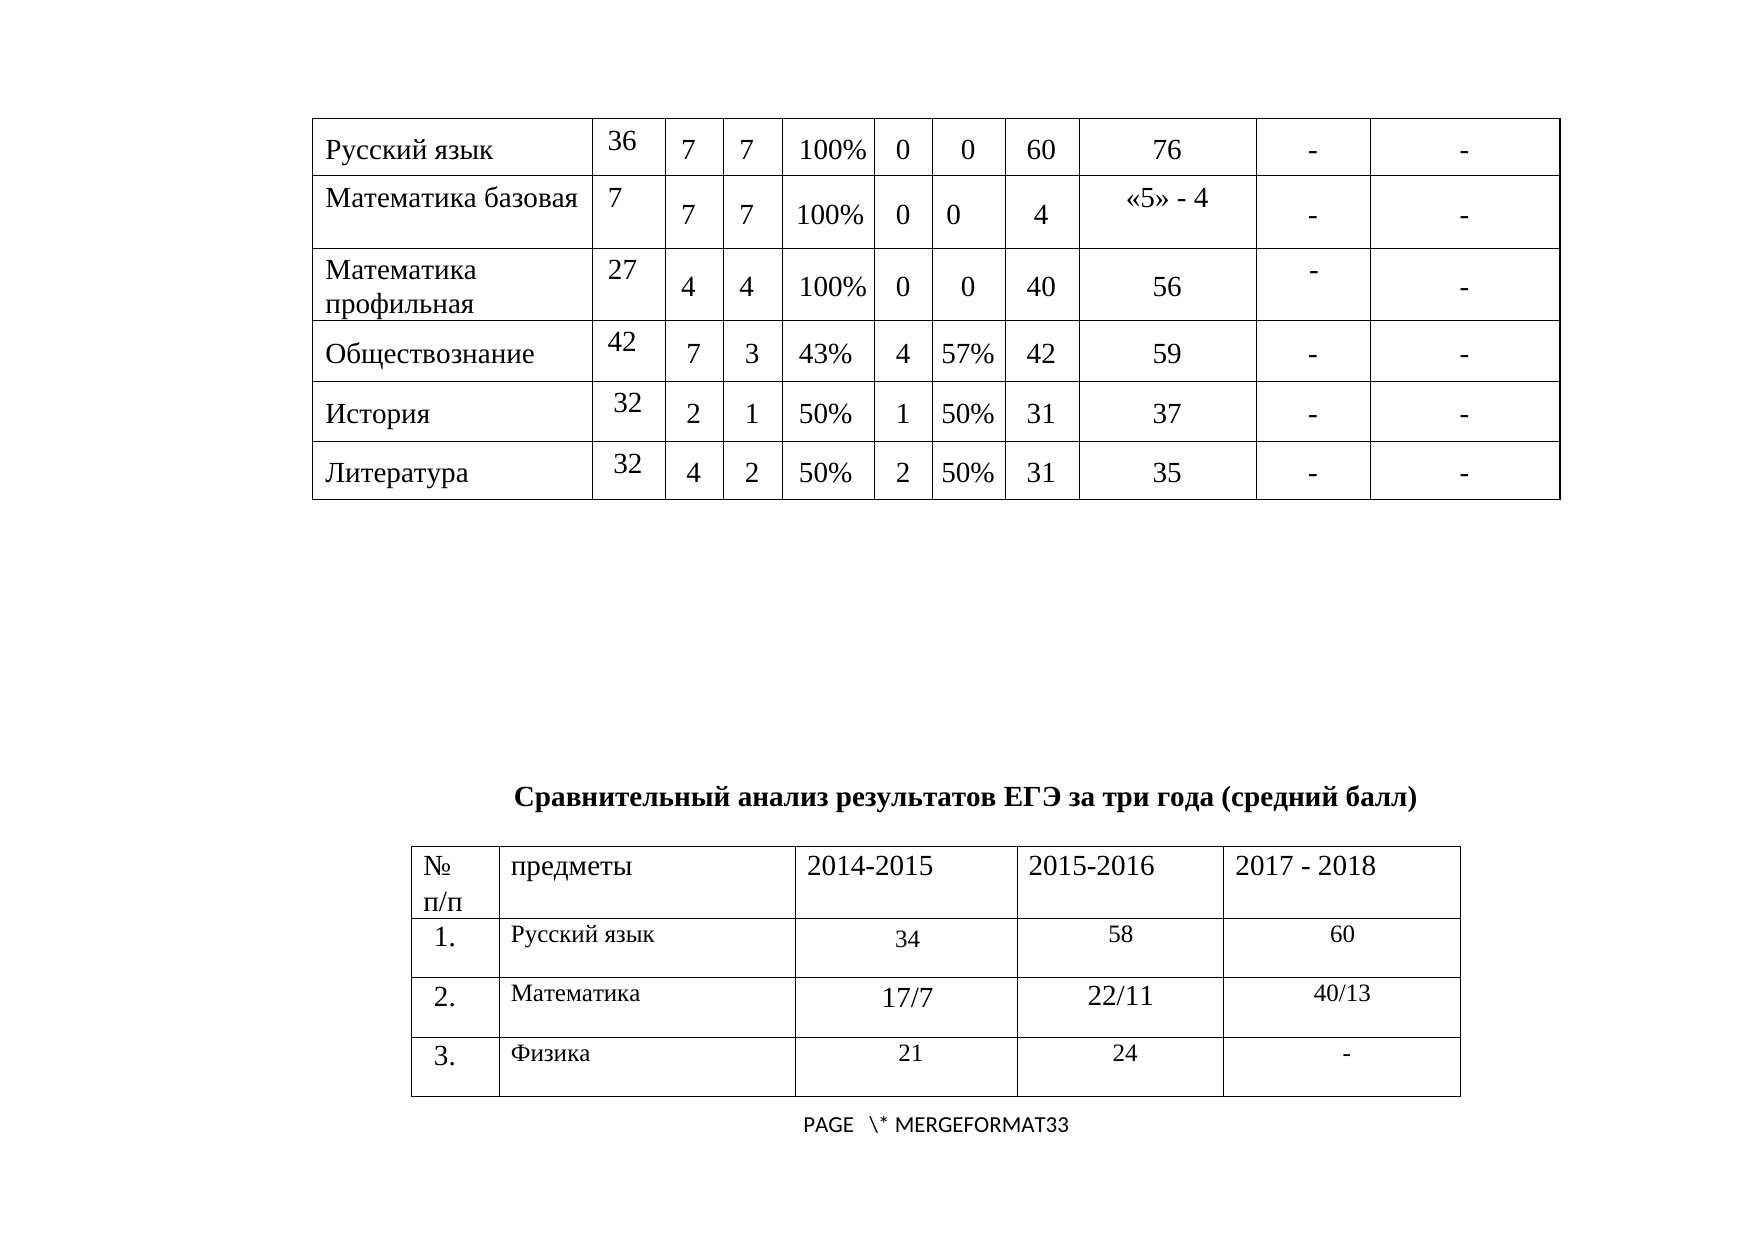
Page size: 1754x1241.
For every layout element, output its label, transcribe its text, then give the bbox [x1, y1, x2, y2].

table_cell 0 [933, 176, 1005, 247]
table_header 2014-2015 [796, 847, 1017, 918]
table_cell 4 [666, 442, 723, 499]
table_cell 50% [783, 382, 874, 441]
table_cell Физика [500, 1038, 795, 1096]
table_cell 42 [1006, 321, 1079, 381]
table_cell 100% [783, 176, 874, 247]
table_cell Литература [313, 442, 592, 499]
table_cell 31 [1006, 382, 1079, 441]
table_cell - [1257, 119, 1370, 175]
table_cell История [313, 382, 592, 441]
table_header предметы [500, 847, 795, 918]
table_cell - [1257, 321, 1370, 381]
table_cell 4 [875, 321, 932, 381]
table_cell 50% [783, 442, 874, 499]
table_cell 40/13 [1224, 978, 1460, 1037]
table_cell «5» - 4 [1080, 176, 1256, 247]
table_cell Русский язык [500, 919, 795, 977]
table_cell 58 [1018, 919, 1223, 977]
table_cell 2 [875, 442, 932, 499]
table_cell 57% [933, 321, 1005, 381]
text Сравнительный анализ результатов ЕГЭ за три года (средний балл) [177, 779, 1695, 812]
table_cell - [1257, 249, 1370, 319]
table_cell Математика профильная [313, 249, 592, 319]
table_cell 37 [1080, 382, 1256, 441]
table_cell 3 [724, 321, 782, 381]
table_cell 2 [724, 442, 782, 499]
table_cell 2. [412, 978, 499, 1037]
table_cell 32 [593, 382, 665, 441]
table_cell Математика базовая [313, 176, 592, 247]
table_cell 32 [593, 442, 665, 499]
table_cell 56 [1080, 249, 1256, 319]
table_cell 2 [666, 382, 723, 441]
table_cell Математика [500, 978, 795, 1037]
table_cell 36 [593, 119, 665, 175]
table_cell 7 [666, 321, 723, 381]
table_cell 1. [412, 919, 499, 977]
table_cell 0 [875, 119, 932, 175]
table_header 2015-2016 [1018, 847, 1223, 918]
table_cell 21 [796, 1038, 1017, 1096]
table_cell 24 [1018, 1038, 1223, 1096]
table_cell 76 [1080, 119, 1256, 175]
table_cell 4 [1006, 176, 1079, 247]
table_cell Русский язык [313, 119, 592, 175]
table_cell - [1257, 382, 1370, 441]
table_cell 17/7 [796, 978, 1017, 1037]
table_cell 100% [783, 119, 874, 175]
table_cell 22/11 [1018, 978, 1223, 1037]
table_cell 27 [593, 249, 665, 319]
table_cell 7 [666, 176, 723, 247]
table_header № п/п [412, 847, 499, 918]
table_cell 0 [933, 249, 1005, 319]
table_cell 50% [933, 442, 1005, 499]
table_cell 60 [1006, 119, 1079, 175]
table_cell - [1224, 1038, 1460, 1096]
table_cell 1 [875, 382, 932, 441]
table_cell - [1257, 442, 1370, 499]
table_cell 0 [875, 176, 932, 247]
table_cell 50% [933, 382, 1005, 441]
table_cell 31 [1006, 442, 1079, 499]
table_cell 100% [783, 249, 874, 319]
table_cell 43% [783, 321, 874, 381]
table_cell 60 [1224, 919, 1460, 977]
table_cell 0 [933, 119, 1005, 175]
table_cell - [1371, 176, 1559, 247]
table_header 2017 - 2018 [1224, 847, 1460, 918]
table_cell - [1371, 249, 1559, 319]
table_cell 59 [1080, 321, 1256, 381]
table_cell - [1371, 119, 1559, 175]
table_cell 4 [724, 249, 782, 319]
table_cell 40 [1006, 249, 1079, 319]
table_cell - [1371, 442, 1559, 499]
table_cell 7 [593, 176, 665, 247]
table_cell 34 [796, 919, 1017, 977]
table_cell 7 [724, 119, 782, 175]
table_cell 7 [724, 176, 782, 247]
table_cell 1 [724, 382, 782, 441]
table_cell Обществознание [313, 321, 592, 381]
table_cell 0 [875, 249, 932, 319]
table_cell - [1371, 382, 1559, 441]
table_cell - [1371, 321, 1559, 381]
table_cell 3. [412, 1038, 499, 1096]
table_cell 42 [593, 321, 665, 381]
table_cell 4 [666, 249, 723, 319]
table_cell - [1257, 176, 1370, 247]
table_cell 7 [666, 119, 723, 175]
table_cell 35 [1080, 442, 1256, 499]
